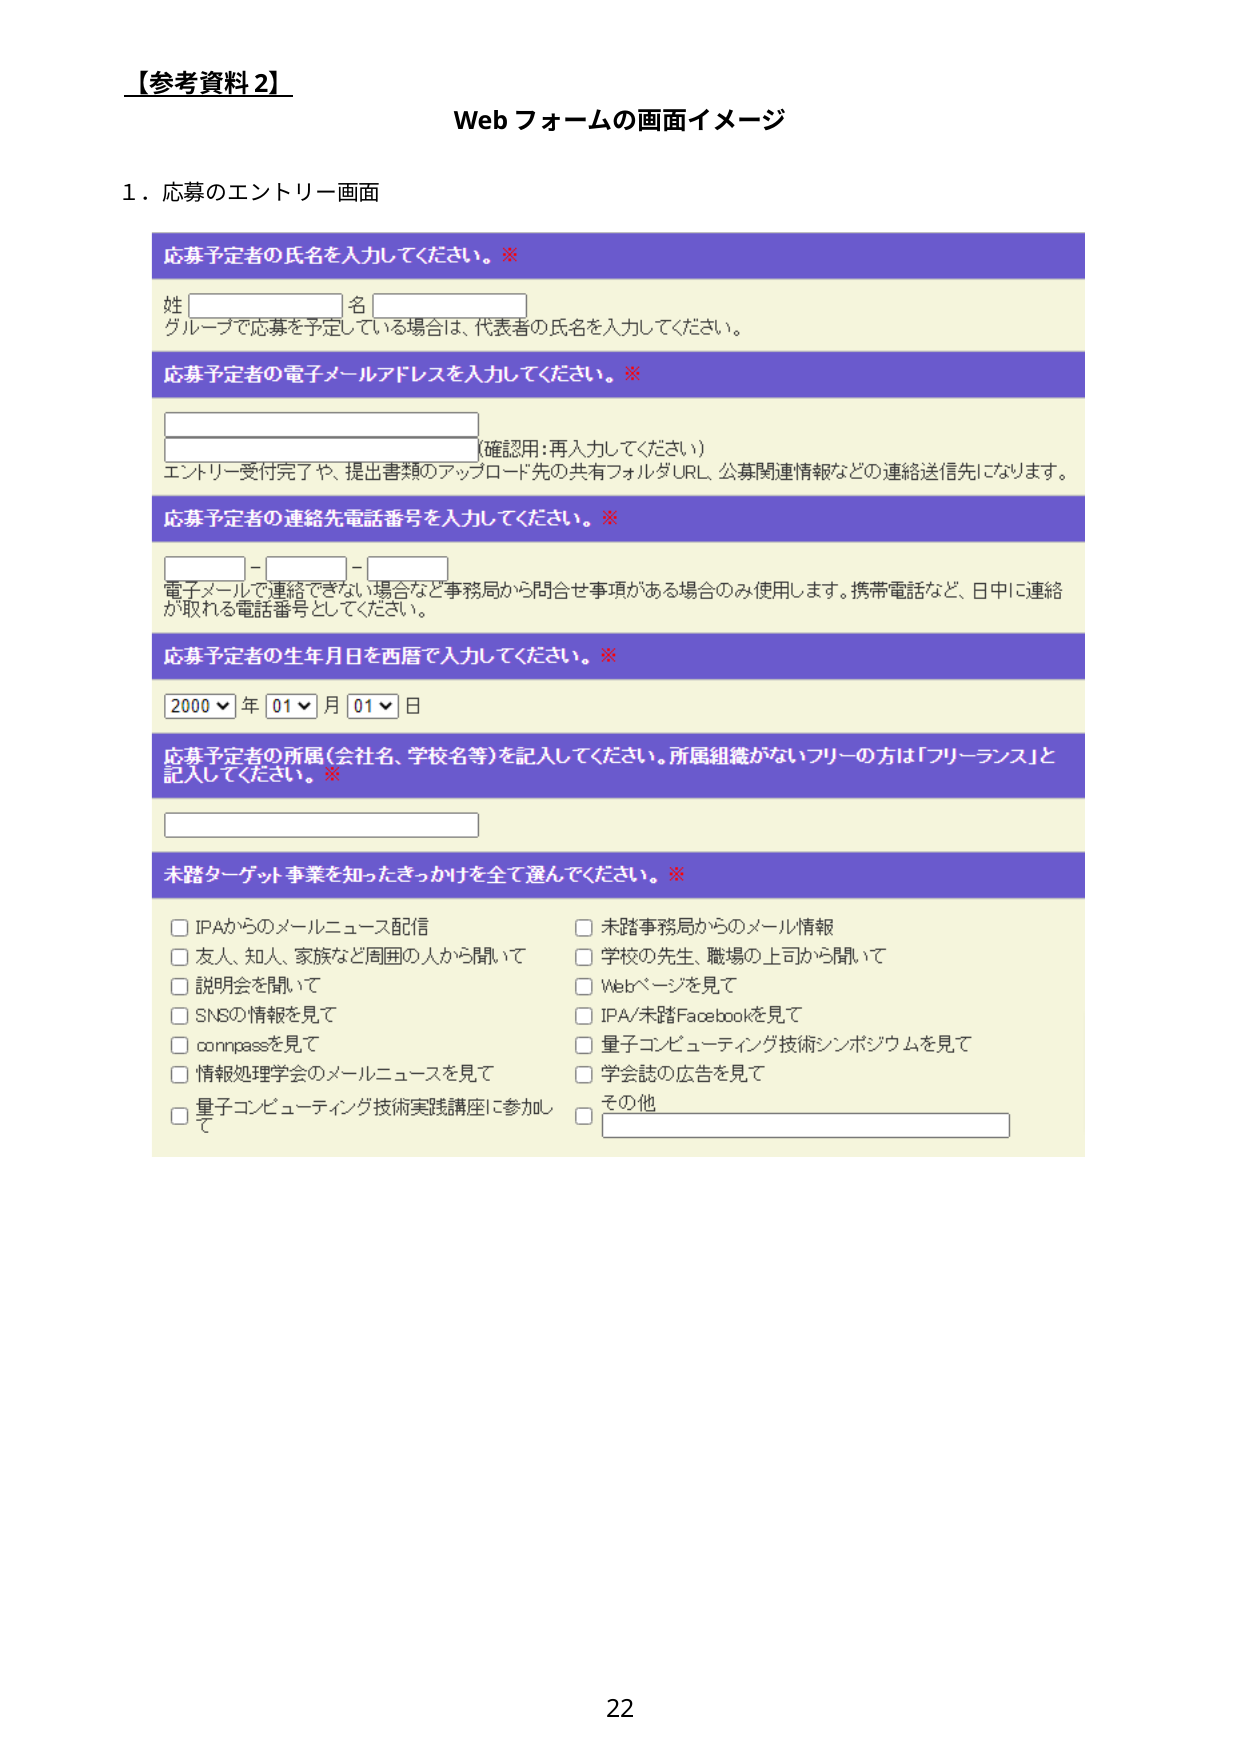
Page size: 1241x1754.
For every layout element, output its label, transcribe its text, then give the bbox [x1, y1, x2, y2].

picture [151, 232, 1085, 1157]
text Webフォームの画面イメージ [118, 100, 1122, 137]
text １．応募のエントリー画面 [118, 173, 1122, 209]
subtitle 【参考資料2】 [124, 64, 1122, 100]
